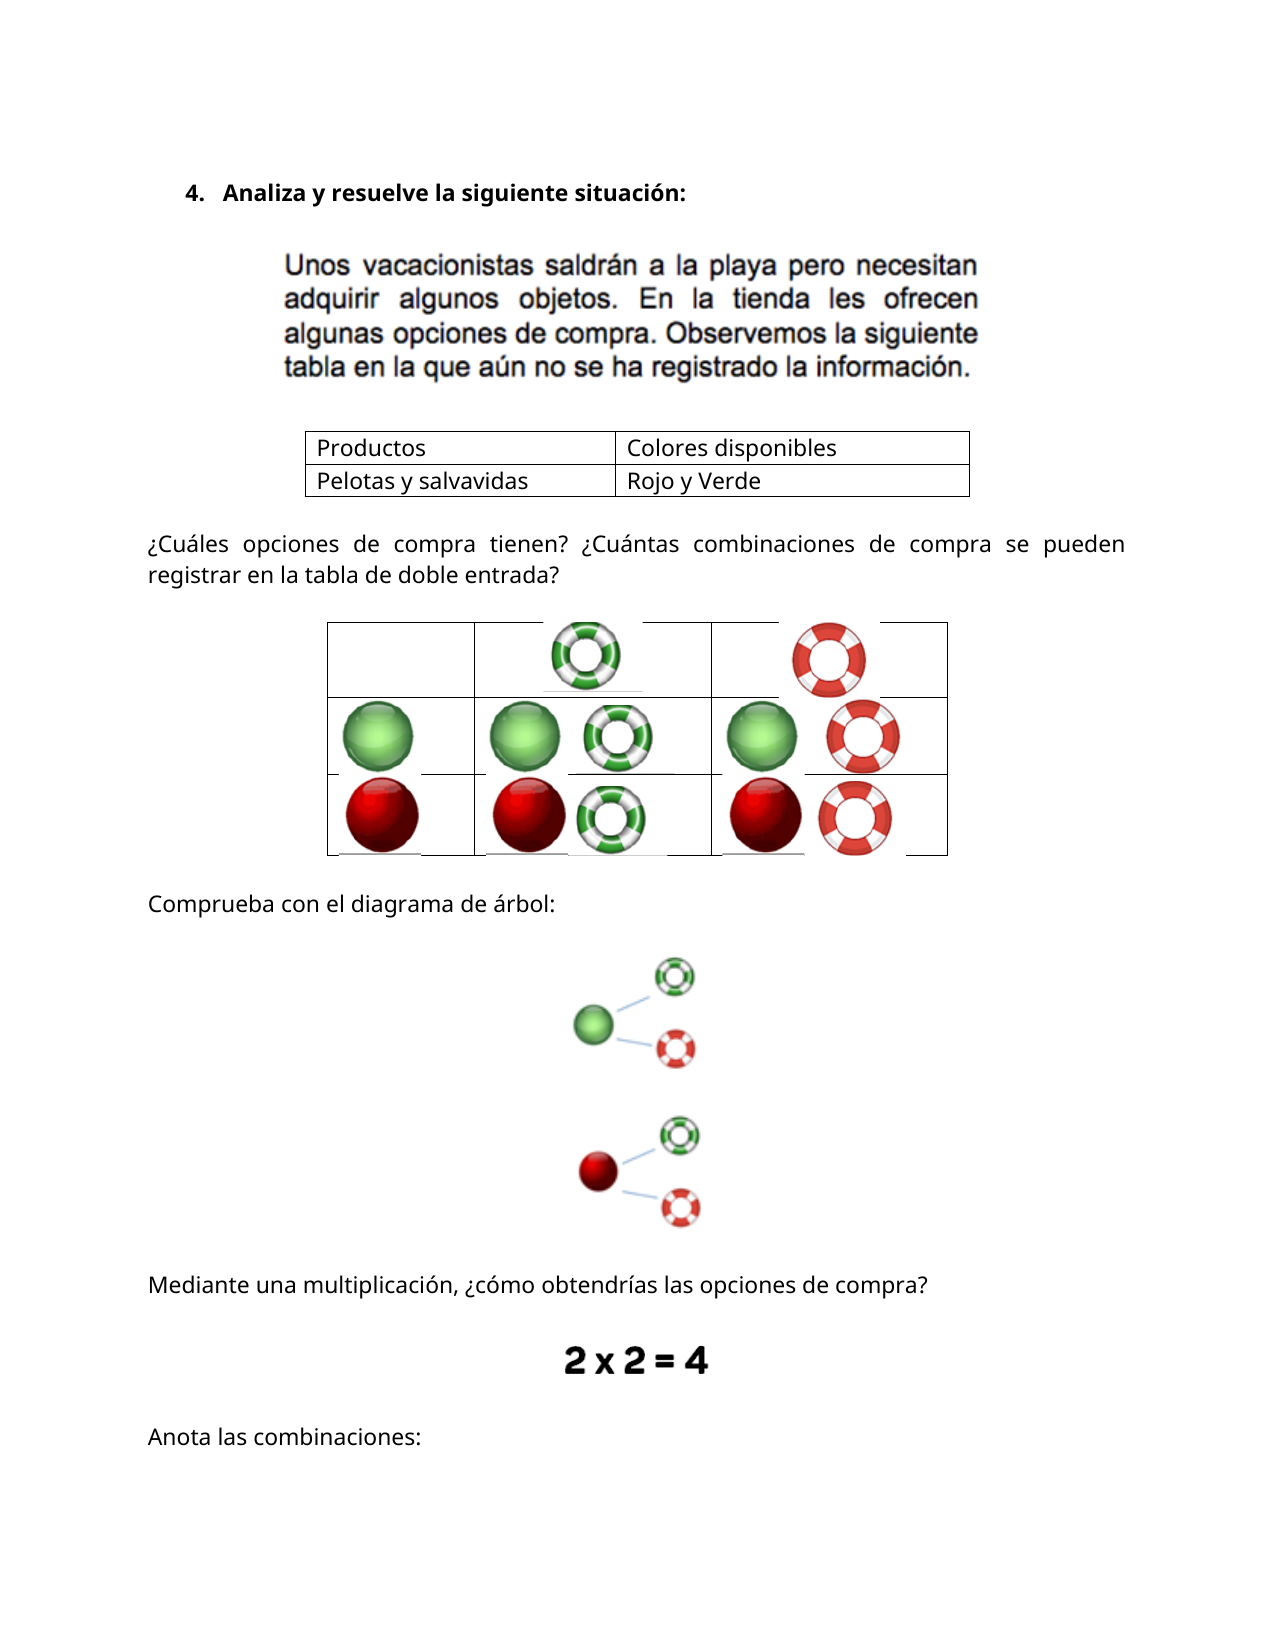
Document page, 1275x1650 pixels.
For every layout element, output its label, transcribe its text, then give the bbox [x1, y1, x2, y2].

table_cell Rojo y Verde [616, 465, 969, 496]
table_header Colores disponibles [616, 432, 969, 463]
table_header [328, 623, 474, 697]
picture [338, 698, 429, 856]
table_cell [712, 698, 722, 774]
picture [486, 698, 675, 856]
text Anota las combinaciones: [148, 1421, 1127, 1452]
table_header [475, 623, 711, 697]
table_cell [576, 698, 711, 774]
table_header [712, 623, 778, 697]
table_cell [712, 775, 722, 855]
picture [544, 1331, 731, 1390]
table_cell [328, 698, 338, 774]
picture [274, 239, 1001, 400]
table_cell [328, 775, 338, 855]
table_cell [475, 698, 486, 774]
text Mediante una multiplicación, ¿cómo obtendrías las opciones de compra? [148, 1269, 1127, 1300]
picture [722, 622, 914, 856]
table_cell [422, 775, 474, 855]
table_cell [813, 698, 947, 774]
table_cell [429, 698, 474, 774]
text Comprueba con el diagrama de árbol: [148, 887, 1127, 919]
picture [565, 950, 710, 1238]
list Analiza y resuelve la siguiente situación: [185, 177, 1127, 208]
table_cell [475, 775, 486, 855]
table_header Productos [306, 432, 615, 463]
text ¿Cuáles opciones de compra tienen? ¿Cuántas combinaciones de compra se pueden registrar en la tabla de doble entrada? [148, 528, 1127, 591]
picture [543, 622, 643, 692]
table_cell [569, 775, 711, 855]
table_cell [805, 775, 947, 855]
table_cell Pelotas y salvavidas [306, 465, 615, 496]
table_header [880, 623, 947, 697]
